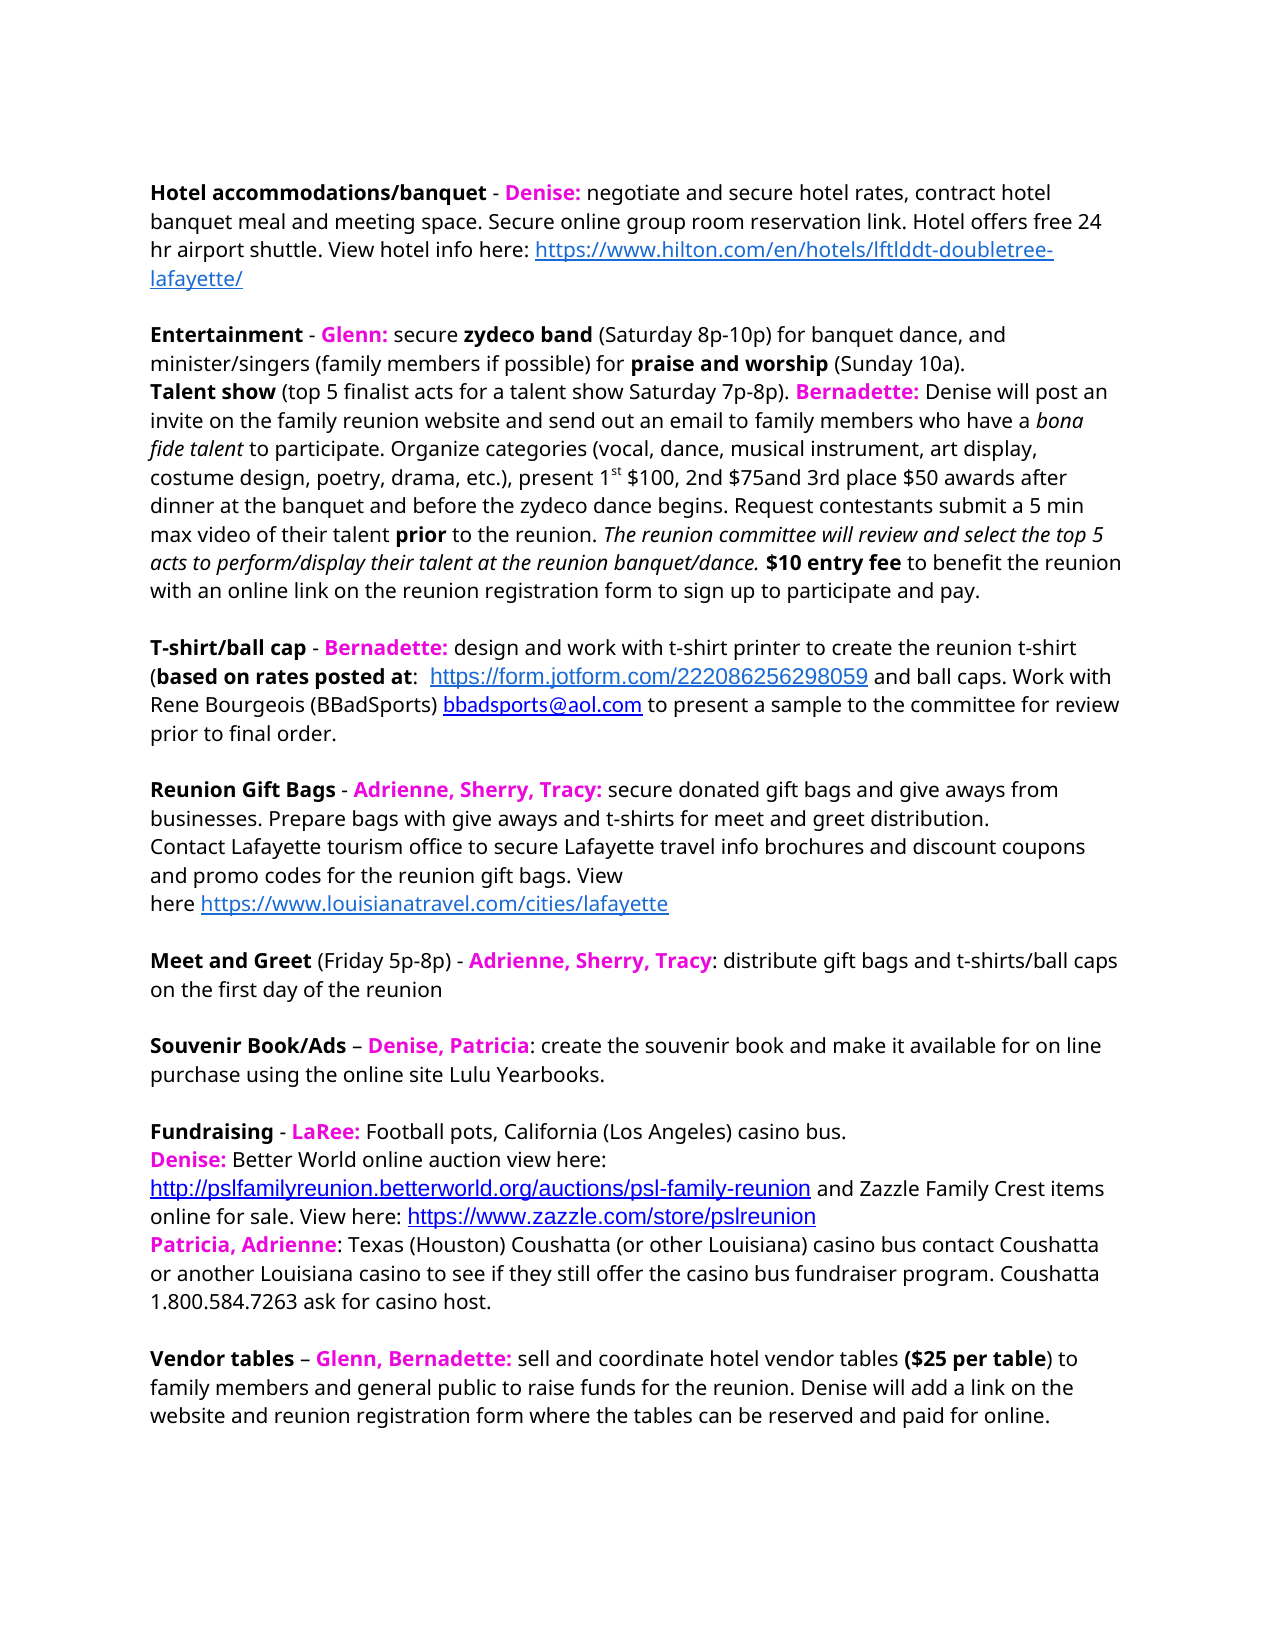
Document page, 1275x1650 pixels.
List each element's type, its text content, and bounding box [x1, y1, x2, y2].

text Contact Lafayette tourism office to secure Lafayette travel info brochures and discount coupons and promo codes for the reunion gift bags. View here https://www.louisianatravel.com/cities/lafayette [150, 832, 1125, 918]
text Vendor tables – Glenn, Bernadette: sell and coordinate hotel vendor tables ($25 per table) to family members and general public to raise funds for the reunion. Denise will add a link on the website and reunion registration form where the tables can be reserved and paid for online. [150, 1344, 1125, 1430]
text Fundraising - LaRee: Football pots, California (Los Angeles) casino bus. [150, 1117, 1125, 1145]
text Souvenir Book/Ads – Denise, Patricia: create the souvenir book and make it available for on line purchase using the online site Lulu Yearbooks. [150, 1032, 1125, 1088]
text T-shirt/ball cap - Bernadette: design and work with t-shirt printer to create the reunion t-shirt (based on rates posted at: https://form.jotform.com/222086256298059 and ball caps. Work with Rene Bourgeois (BBadSports) bbadsports@aol.com to present a sample to the committee for review prior to final order. [150, 633, 1125, 747]
text Patricia, Adrienne: Texas (Houston) Coushatta (or other Louisiana) casino bus contact Coushatta or another Louisiana casino to see if they still offer the casino bus fundraiser program. Coushatta 1.800.584.7263 ask for casino host. [150, 1231, 1125, 1316]
text Denise: Better World online auction view here: http://pslfamilyreunion.betterworld.org/auctions/psl-family-reunion and Zazzle Family Crest items online for sale. View here: https://www.zazzle.com/store/pslreunion [150, 1145, 1125, 1231]
text Entertainment - Glenn: secure zydeco band (Saturday 8p-10p) for banquet dance, and minister/singers (family members if possible) for praise and worship (Sunday 10a). [150, 321, 1125, 377]
text Meet and Greet (Friday 5p-8p) - Adrienne, Sherry, Tracy: distribute gift bags and t-shirts/ball caps on the first day of the reunion [150, 946, 1125, 1003]
text Hotel accommodations/banquet - Denise: negotiate and secure hotel rates, contract hotel banquet meal and meeting space. Secure online group room reservation link. Hotel offers free 24 hr airport shuttle. View hotel info here: https://www.hilton.com/en/hotels/lftlddt-doubletree-lafayette/ [150, 178, 1125, 292]
text Talent show (top 5 finalist acts for a talent show Saturday 7p-8p). Bernadette: Denise will post an invite on the family reunion website and send out an email to family members who have a bona fide talent to participate. Organize categories (vocal, dance, musical instrument, art display, costume design, poetry, drama, etc.), present 1st $100, 2nd $75and 3rd place $50 awards after dinner at the banquet and before the zydeco dance begins. Request contestants submit a 5 min max video of their talent prior to the reunion. The reunion committee will review and select the top 5 acts to perform/display their talent at the reunion banquet/dance. $10 entry fee to benefit the reunion with an online link on the reunion registration form to sign up to participate and pay. [150, 377, 1125, 605]
text Reunion Gift Bags - Adrienne, Sherry, Tracy: secure donated gift bags and give aways from businesses. Prepare bags with give aways and t-shirts for meet and greet distribution. [150, 776, 1125, 832]
